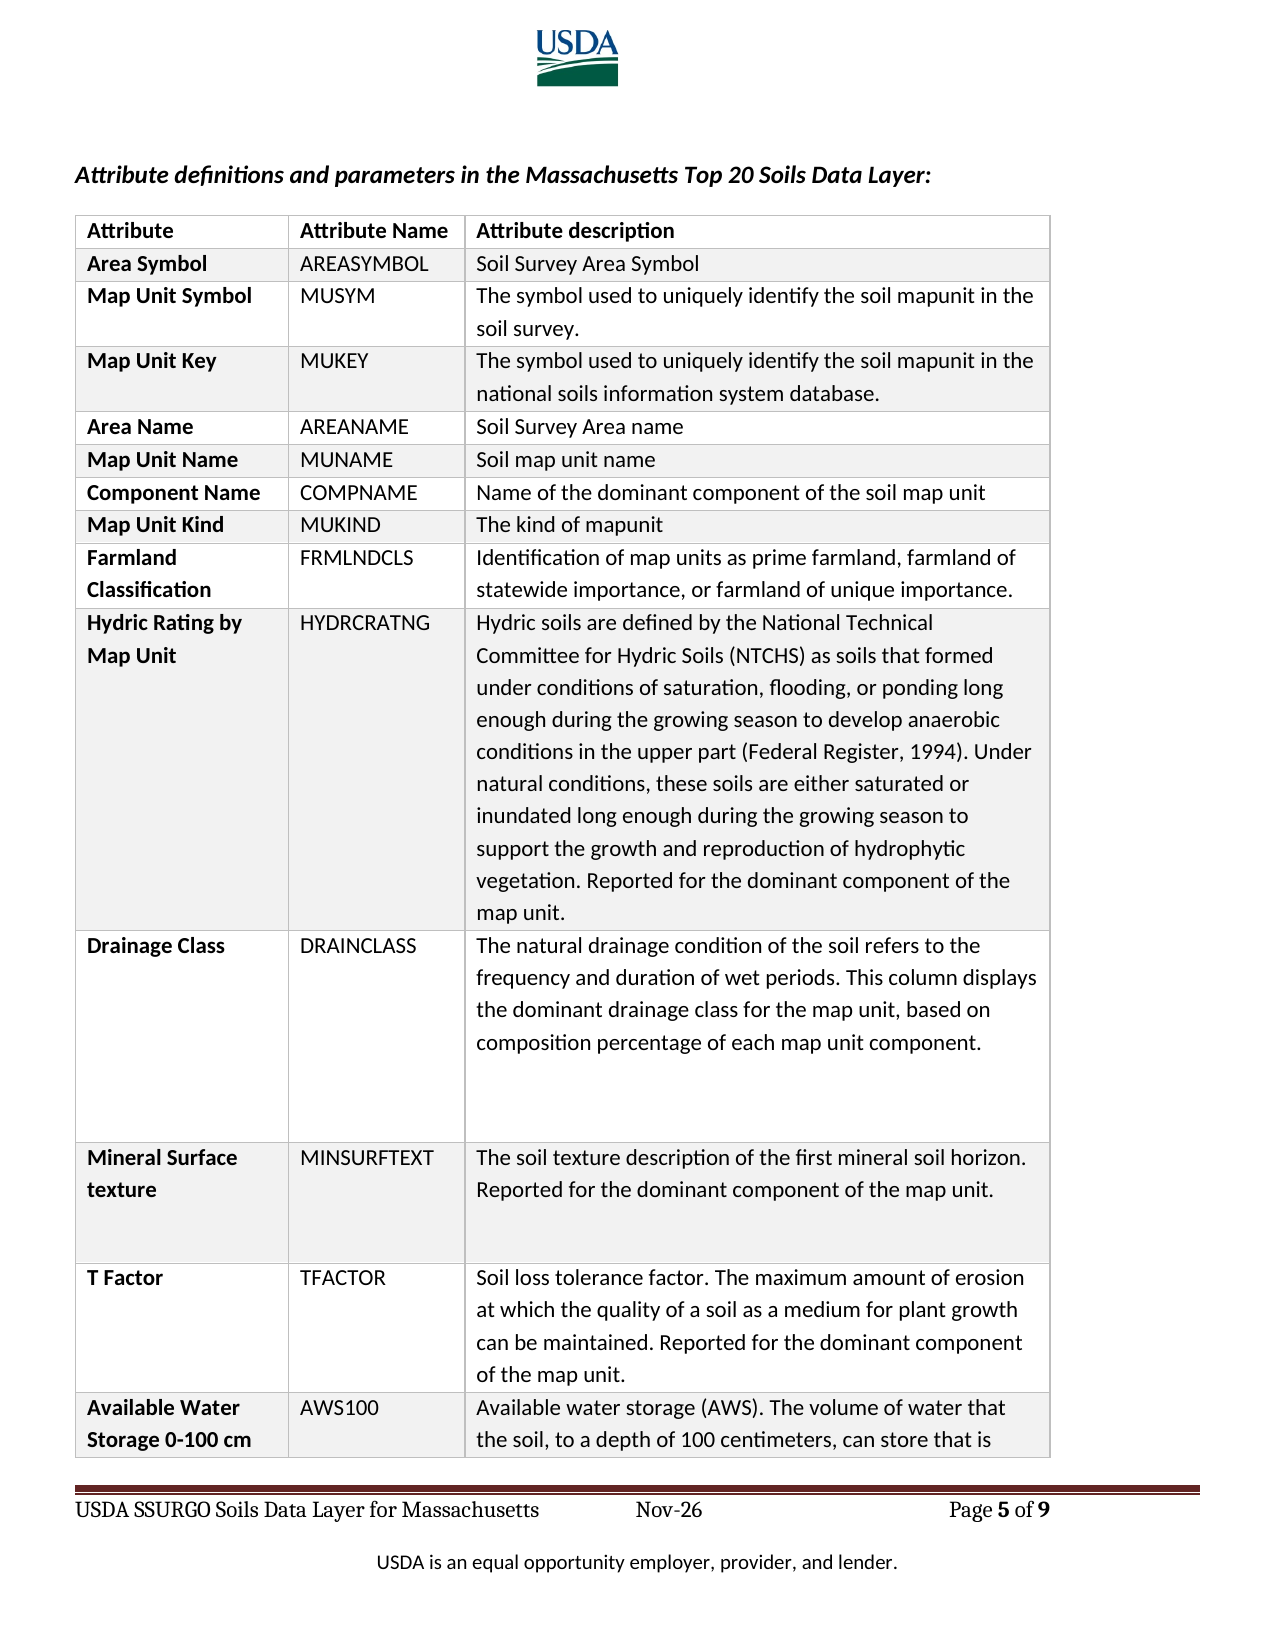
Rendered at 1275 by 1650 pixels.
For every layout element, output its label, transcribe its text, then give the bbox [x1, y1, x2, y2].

table_cell Soil map unit name [466, 445, 1049, 477]
text Attribute definitions and parameters in the Massachusetts Top 20 Soils Data Layer: [75, 159, 1200, 189]
table_cell Area Name [76, 412, 288, 444]
table_cell Farmland Classification [76, 544, 288, 607]
table_cell MUKIND [289, 511, 464, 542]
table_cell Soil Survey Area Symbol [466, 249, 1049, 281]
table_cell Map Unit Key [76, 347, 288, 411]
table_cell DRAINCLASS [289, 931, 464, 1142]
table_cell Soil Survey Area name [466, 412, 1049, 444]
table_cell Soil loss tolerance factor. The maximum amount of erosion at which the quality of a soil as a medium for plant growth can be maintained. Reported for the dominant component of the map unit. [466, 1264, 1049, 1392]
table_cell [76, 1393, 288, 1457]
table_cell MUKEY [289, 347, 464, 411]
table_cell The natural drainage condition of the soil refers to the frequency and duration of wet periods. This column displays the dominant drainage class for the map unit, based on composition percentage of each map unit component. [466, 931, 1049, 1142]
table_cell T Factor [76, 1264, 288, 1392]
table_cell Component Name [76, 478, 288, 509]
table_cell Drainage Class [76, 931, 288, 1142]
table_cell Map Unit Name [76, 445, 288, 477]
table_cell AREASYMBOL [289, 249, 464, 281]
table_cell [466, 1393, 1049, 1457]
table_cell Area Symbol [76, 249, 288, 281]
table_cell COMPNAME [289, 478, 464, 509]
table_cell MINSURFTEXT [289, 1143, 464, 1262]
table_header Attribute Name [289, 216, 464, 248]
table_cell Map Unit Symbol [76, 282, 288, 346]
table_cell Map Unit Kind [76, 511, 288, 542]
table_cell MUNAME [289, 445, 464, 477]
table_cell Mineral Surface texture [76, 1143, 288, 1262]
table_cell The symbol used to uniquely identify the soil mapunit in the national soils information system database. [466, 347, 1049, 411]
table_cell The kind of mapunit [466, 511, 1049, 542]
table_cell The symbol used to uniquely identify the soil mapunit in the soil survey. [466, 282, 1049, 346]
table_cell HYDRCRATNG [289, 609, 464, 930]
table_cell Hydric Rating by Map Unit [76, 609, 288, 930]
table_cell Hydric soils are defined by the National Technical Committee for Hydric Soils (NTCHS) as soils that formed under conditions of saturation, flooding, or ponding long enough during the growing season to develop anaerobic conditions in the upper part (Federal Register, 1994). Under natural conditions, these soils are either saturated or inundated long enough during the growing season to support the growth and reproduction of hydrophytic vegetation. Reported for the dominant component of the map unit. [466, 609, 1049, 930]
table_cell Name of the dominant component of the soil map unit [466, 478, 1049, 509]
table_cell Identification of map units as prime farmland, farmland of statewide importance, or farmland of unique importance. [466, 544, 1049, 607]
table_header Attribute [76, 216, 288, 248]
table_cell AWS100 [289, 1393, 464, 1457]
table_cell AREANAME [289, 412, 464, 444]
table_cell The soil texture description of the first mineral soil horizon. Reported for the dominant component of the map unit. [466, 1143, 1049, 1262]
table_header Attribute description [466, 216, 1049, 248]
picture [536, 30, 619, 87]
table_cell FRMLNDCLS [289, 544, 464, 607]
table_cell MUSYM [289, 282, 464, 346]
table_cell TFACTOR [289, 1264, 464, 1392]
